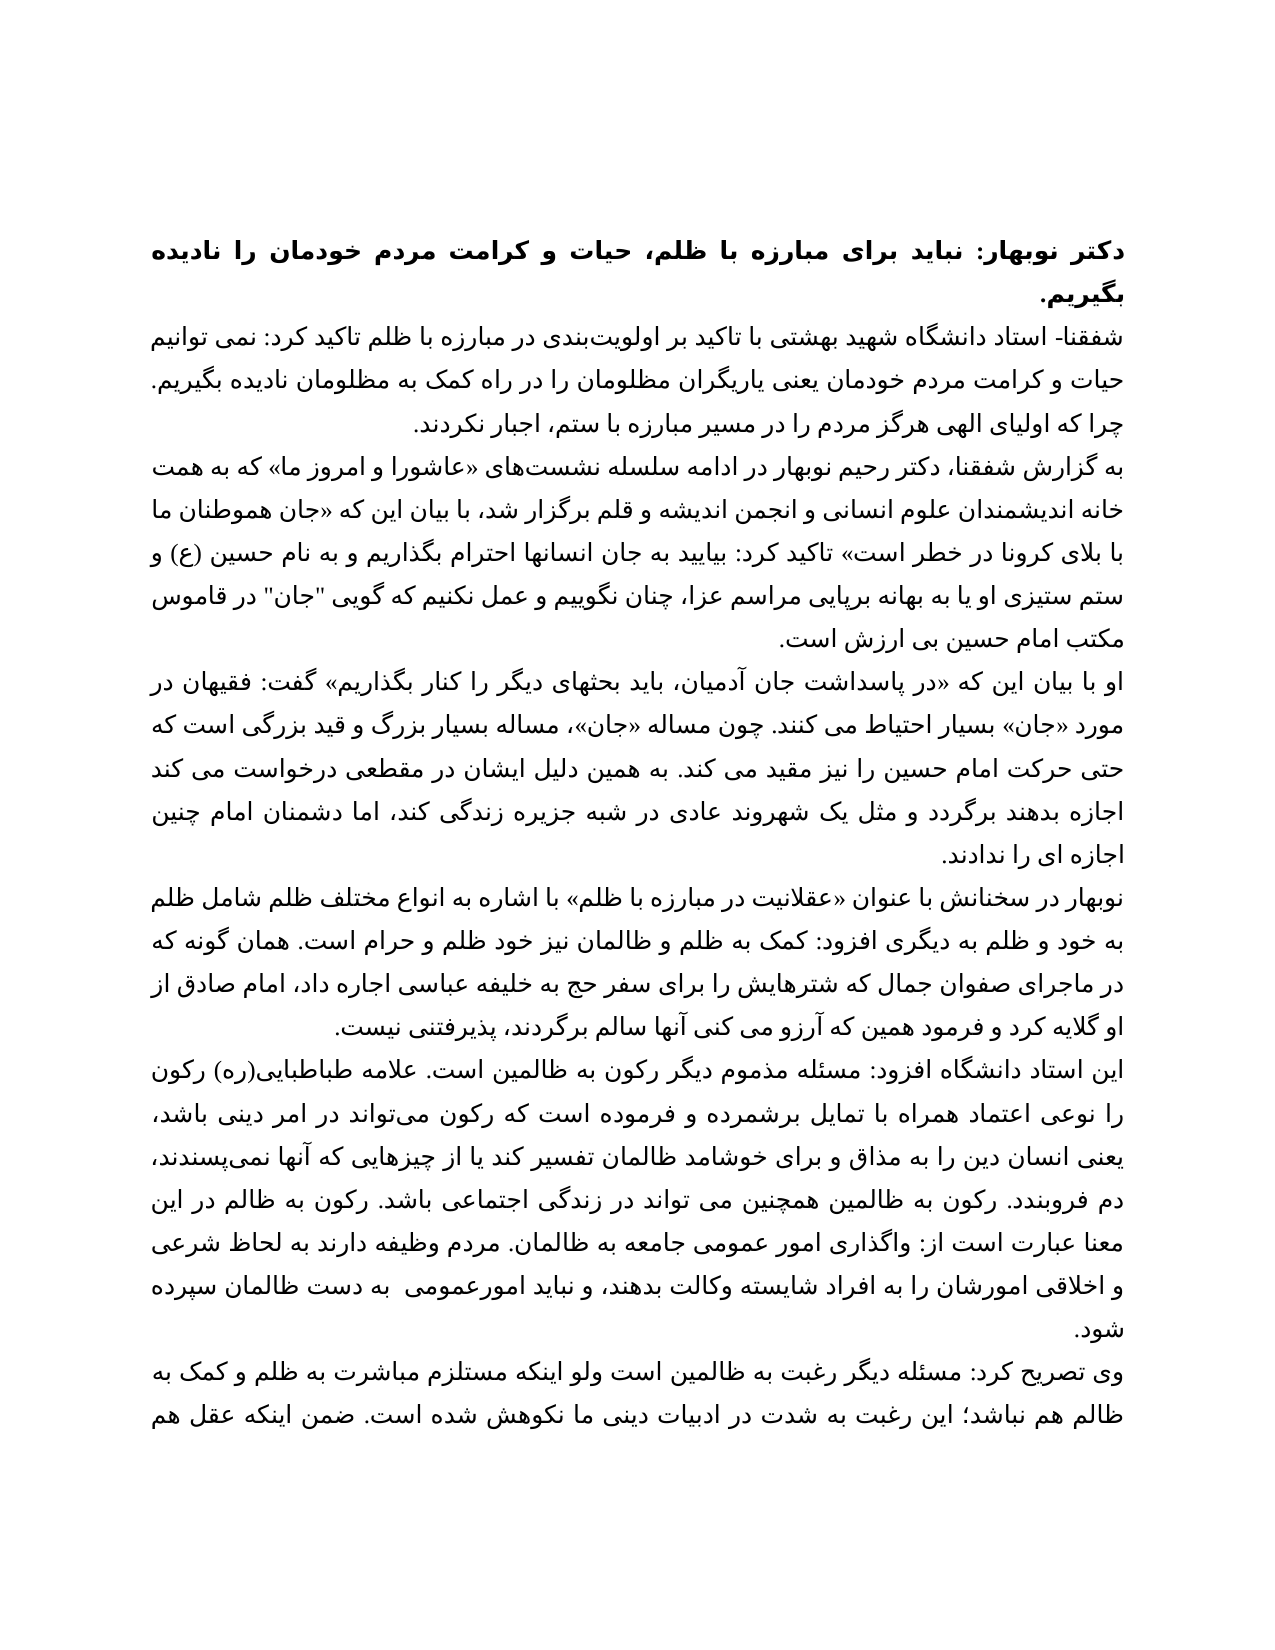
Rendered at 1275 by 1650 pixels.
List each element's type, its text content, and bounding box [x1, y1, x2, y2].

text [150, 1357, 1125, 1429]
text این استاد دانشگاه افزود: مسئله مذموم دیگر رکون به ظالمین است. علامه طباطبایی(ره) رکون را نوعی اعتماد همراه با تمایل برشمرده و فرموده است که رکون می‌تواند در امر دینی باشد، یعنی انسان دین را به مذاق و برای خوشامد ظالمان تفسیر کند یا از چیزهایی که آنها نمی‌پسندند، دم فروبندد. رکون به ظالمین همچنین می تواند در زندگی اجتماعی باشد. رکون به ظالم در این معنا عبارت است از: واگذاری امور عمومی جامعه به ظالمان. مردم وظیفه دارند به لحاظ شرعی و اخلاقی امورشان را به افراد شایسته وکالت بدهند، و نباید امورعمومی به دست ظالمان سپرده شود. [150, 1056, 1125, 1343]
text دکتر نوبهار: نباید برای مبارزه با ظلم، حیات و کرامت مردم خودمان را نادیده بگیریم. [150, 236, 1125, 308]
text نوبهار در سخنانش با عنوان «عقلانیت در مبارزه با ظلم» با اشاره به انواع مختلف ظلم شامل ظلم به خود و ظلم به دیگری افزود: کمک به ظلم و ظالمان نیز خود ظلم و حرام است. همان گونه که در ماجرای صفوان جمال که شترهایش را برای سفر حج به خلیفه عباسی اجاره داد، امام صادق از او گلایه کرد و فرمود همین که آرزو می کنی آنها سالم برگردند، پذیرفتنی نیست. [150, 883, 1125, 1041]
text او با بیان این که «در پاسداشت جان آدمیان، باید بحثهای دیگر را کنار بگذاریم» گفت: فقیهان در مورد «جان» بسیار احتیاط می کنند‌. چون مساله «جان»، مساله بسیار بزرگ و قید بزرگی است که حتی حرکت امام حسین را نیز مقید می کند. به همین دلیل ایشان در مقطعی درخواست می کند اجازه بدهند برگردد و مثل یک شهروند عادی در شبه جزیره زندگی کند، اما دشمنان امام چنین اجازه ای را ندادند. [150, 667, 1125, 869]
text به گزارش شفقنا، دکتر رحیم نوبهار در ادامه سلسله ‌‌نشست‌های «عاشورا و امروز ما» که به همت خانه اندیشمندان علوم انسانی و انجمن اندیشه و قلم برگزار شد، با بیان این که «جان هموطنان ما با بلای کرونا در خطر است» تاکید کرد: بیایید به جان انسانها احترام بگذاریم و به نام حسین (ع) و ستم ستیزی او یا به بهانه برپایی مراسم عزا، چنان نگوییم و عمل نکنیم که گویی "جان" در قاموس مکتب امام حسین بی ارزش است‌. [150, 452, 1125, 653]
text شفقنا- استاد دانشگاه شهید بهشتی با تاکید بر اولویت‌بندی در مبارزه با ظلم تاکید کرد: نمی توانیم حیات و کرامت مردم خودمان یعنی یاریگران مظلومان را در راه کمک به مظلومان نادیده بگیریم. چرا که اولیای الهی هرگز مردم را در مسیر مبارزه با ستم، اجبار نکردند. [150, 322, 1125, 437]
